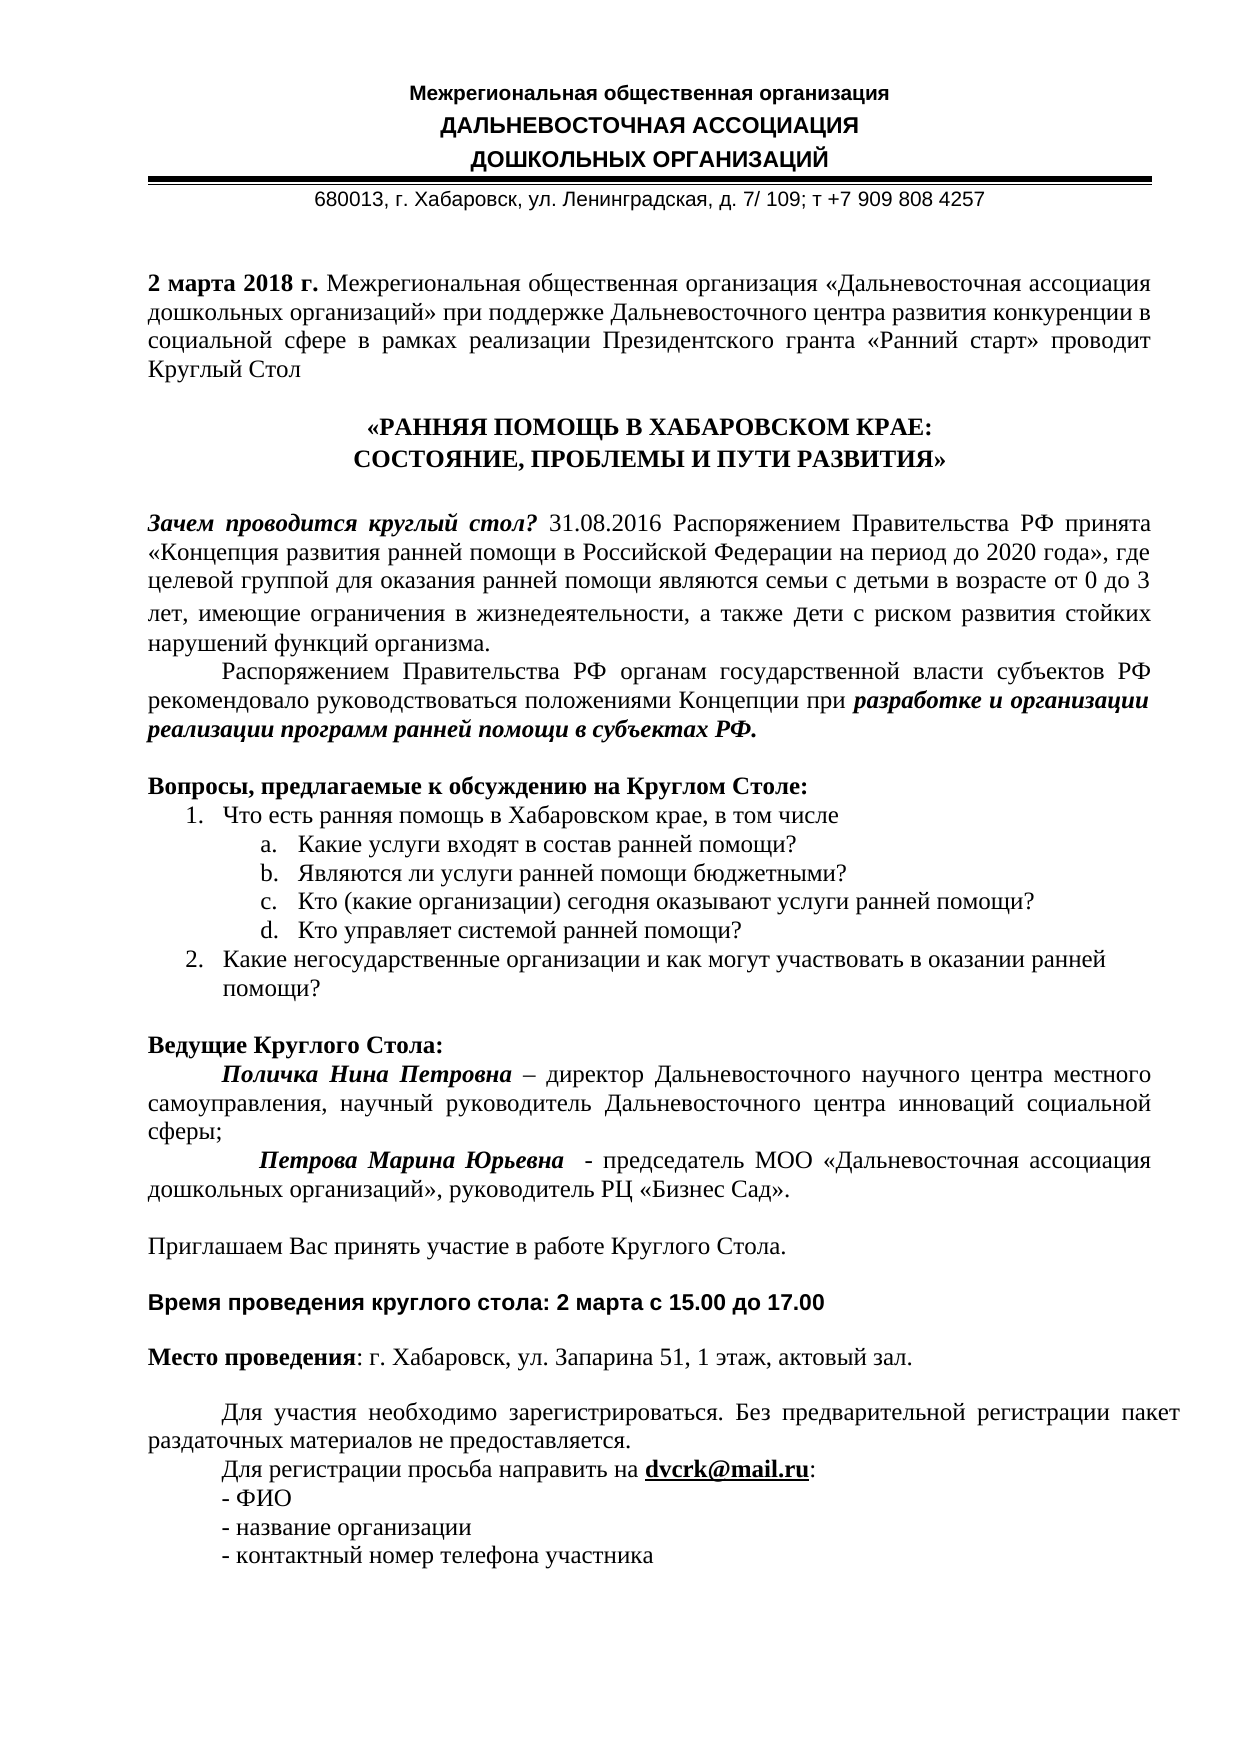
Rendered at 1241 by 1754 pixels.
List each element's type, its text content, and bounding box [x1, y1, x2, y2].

text 2 марта 2018 г. Межрегиональная общественная организация «Дальневосточная ассоциация дошкольных организаций» при поддержке Дальневосточного центра развития конкуренции в социальной сфере в рамках реализации Президентского гранта «Ранний старт» проводит Круглый Стол [148, 268, 1152, 383]
text Для регистрации просьба направить на dvcrk@mail.ru: [148, 1454, 1181, 1483]
text Приглашаем Вас принять участие в работе Круглого Стола. [148, 1231, 1152, 1260]
text Вопросы, предлагаемые к обсуждению на Круглом Столе: [148, 771, 1152, 800]
text «РАННЯЯ ПОМОЩЬ В ХАБАРОВСКОМ КРАЕ: [148, 412, 1152, 440]
text Ведущие Круглого Стола: [148, 1030, 1152, 1059]
text Петрова Марина Юрьевна - председатель МОО «Дальневосточная ассоциация дошкольных организаций», руководитель РЦ «Бизнес Сад». [148, 1145, 1152, 1203]
text - контактный номер телефона участника [148, 1540, 1181, 1569]
text Место проведения: г. Хабаровск, ул. Запарина 51, 1 этаж, актовый зал. [148, 1342, 1181, 1370]
text - название организации [148, 1512, 1181, 1540]
text Зачем проводится круглый стол? 31.08.2016 Распоряжением Правительства РФ принята «Концепция развития ранней помощи в Российской Федерации на период до 2020 года», где целевой группой для оказания ранней помощи являются семьи с детьми в возрасте от 0 до 3 лет, имеющие ограничения в жизнедеятельности, а также дети с риском развития стойких нарушений функций организма. [148, 508, 1152, 656]
text Время проведения круглого стола: 2 марта с 15.00 до 17.00 [148, 1289, 1152, 1315]
list Что есть ранняя помощь в Хабаровском крае, в том числе [185, 800, 1152, 829]
text Для участия необходимо зарегистрироваться. Без предварительной регистрации пакет раздаточных материалов не предоставляется. [148, 1397, 1181, 1454]
text СОСТОЯНИЕ, ПРОБЛЕМЫ И ПУТИ РАЗВИТИЯ» [148, 444, 1152, 473]
text Распоряжением Правительства РФ органам государственной власти субъектов РФ рекомендовало руководствоваться положениями Концепции при разработке и организации реализации программ ранней помощи в субъектах РФ. [148, 656, 1152, 743]
list Кто (какие организации) сегодня оказывают услуги ранней помощи? [260, 886, 1152, 915]
text - ФИО [148, 1483, 1181, 1512]
list Являются ли услуги ранней помощи бюджетными? [260, 858, 1152, 886]
list Кто управляет системой ранней помощи? [260, 915, 1152, 944]
text Поличка Нина Петровна – директор Дальневосточного научного центра местного самоуправления, научный руководитель Дальневосточного центра инноваций социальной сферы; [148, 1059, 1152, 1145]
list Какие негосударственные организации и как могут участвовать в оказании ранней помощи? [185, 944, 1152, 1001]
list Какие услуги входят в состав ранней помощи? [260, 829, 1152, 858]
